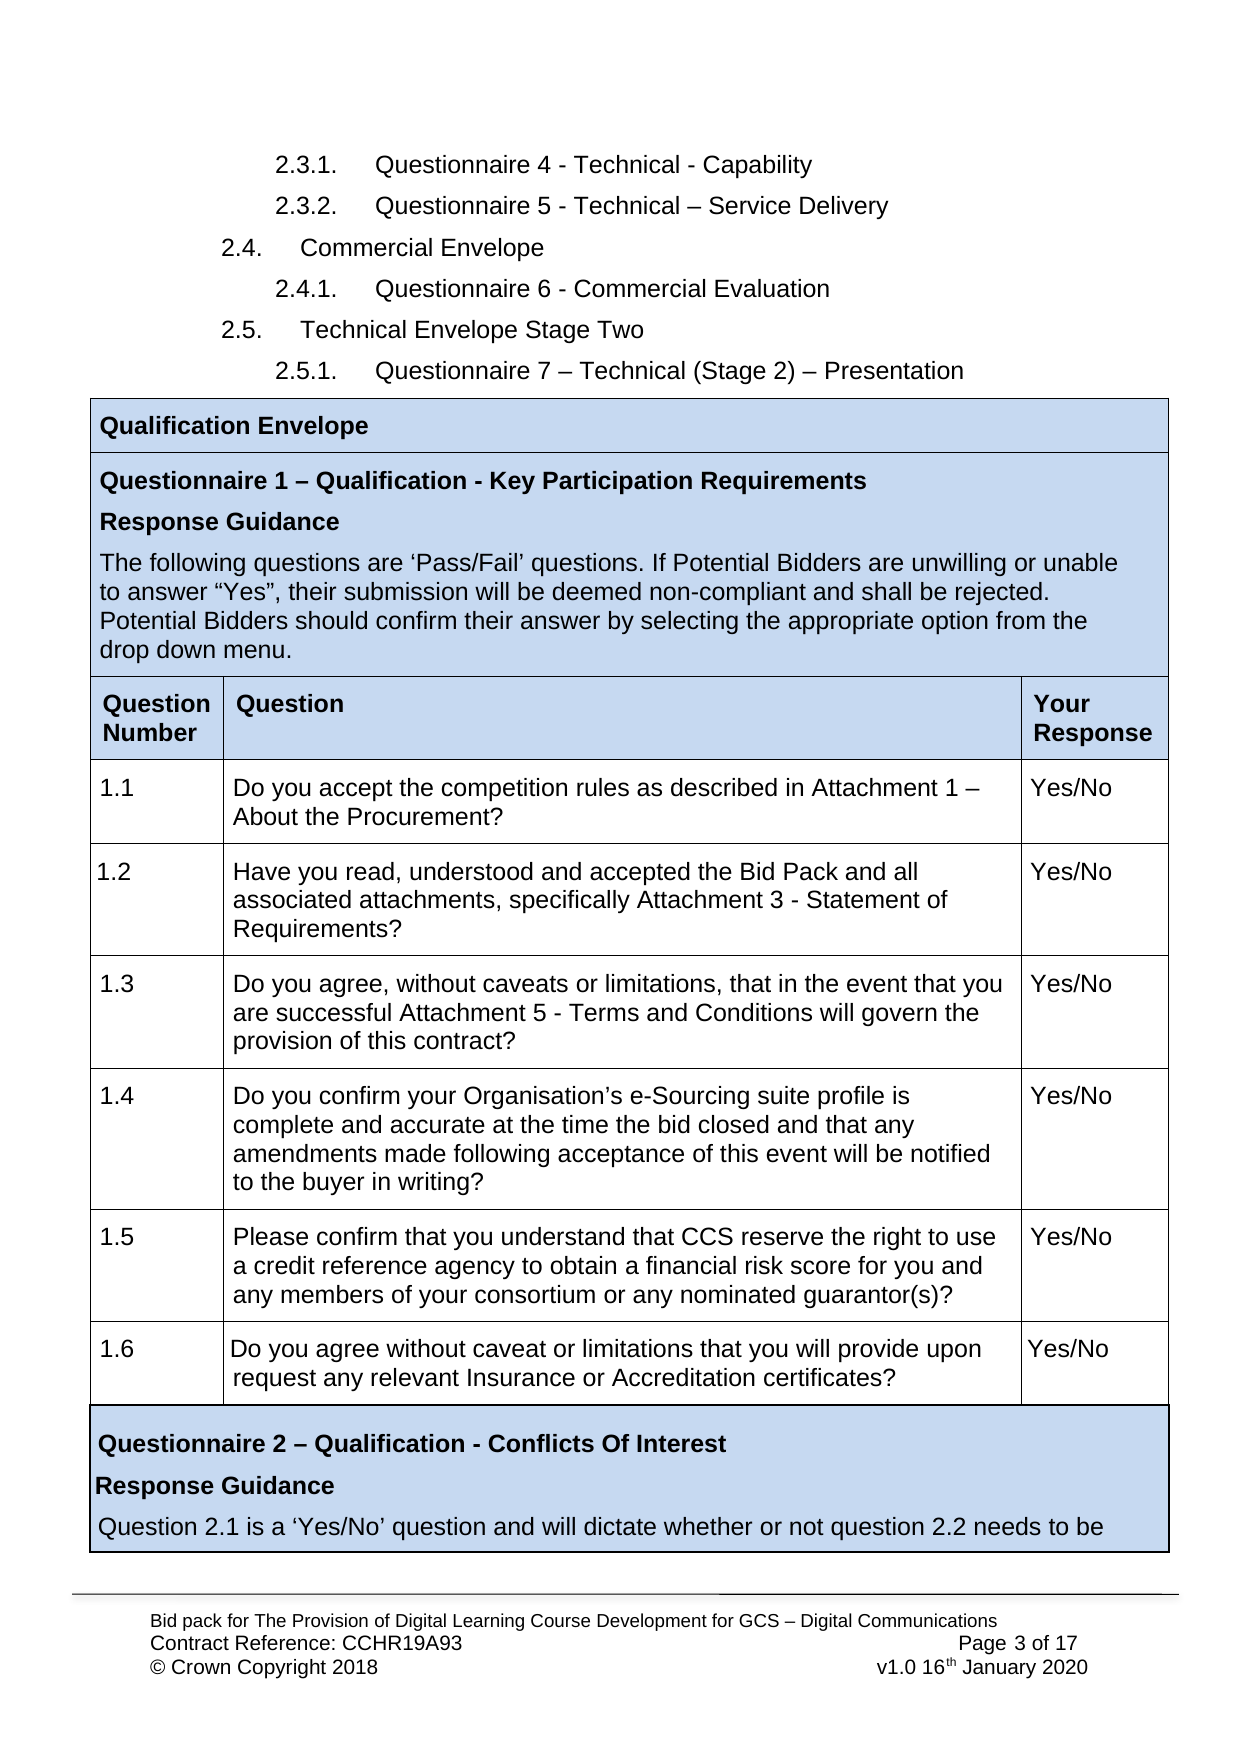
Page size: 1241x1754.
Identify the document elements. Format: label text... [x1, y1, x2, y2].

table_cell Question [224, 677, 1021, 759]
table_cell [91, 1406, 1168, 1551]
table_cell Do you confirm your Organisation’s e-Sourcing suite profile is complete and accurate at the time the bid closed and that any amendments made following acceptance of this event will be notified to the buyer in writing? [224, 1069, 1021, 1208]
subtitle Commercial Envelope [262, 232, 1090, 261]
table_cell Yes/No [1022, 844, 1168, 955]
table_cell Yes/No [1022, 1322, 1168, 1404]
table_cell 1.6 [91, 1322, 223, 1404]
subtitle Technical Envelope Stage Two [262, 315, 1090, 344]
table_cell Yes/No [1022, 956, 1168, 1067]
table_cell Yes/No [1022, 1210, 1168, 1321]
table_header Qualification Envelope [91, 399, 1168, 452]
table_cell 1.4 [91, 1069, 223, 1208]
subtitle Questionnaire 6 - Commercial Evaluation [337, 274, 1090, 302]
table_cell Question Number [91, 677, 223, 759]
subtitle Questionnaire 4 - Technical - Capability [337, 150, 1090, 179]
table_cell Please confirm that you understand that CCS reserve the right to use a credit reference agency to obtain a financial risk score for you and any members of your consortium or any nominated guarantor(s)? [224, 1210, 1021, 1321]
subtitle Questionnaire 5 - Technical – Service Delivery [337, 191, 1090, 220]
table_cell Yes/No [1022, 1069, 1168, 1208]
table_cell 1.2 [91, 844, 223, 955]
table_cell 1.5 [91, 1210, 223, 1321]
table_cell Do you agree without caveat or limitations that you will provide upon request any relevant Insurance or Accreditation certificates? [224, 1322, 1021, 1404]
table_cell Questionnaire 1 – Qualification - Key Participation Requirements Response Guidance The following questions are ‘Pass/Fail’ questions. If Potential Bidders are unwilling or unable to answer “Yes”, their submission will be deemed non-compliant and shall be rejected. Potential Bidders should confirm their answer by selecting the appropriate option from the drop down menu. [91, 453, 1168, 676]
subtitle Questionnaire 7 – Technical (Stage 2) – Presentation [337, 356, 1090, 385]
table_cell 1.3 [91, 956, 223, 1067]
table_cell Have you read, understood and accepted the Bid Pack and all associated attachments, specifically Attachment 3 - Statement of Requirements? [224, 844, 1021, 955]
table_cell Do you accept the competition rules as described in Attachment 1 – About the Procurement? [224, 760, 1021, 843]
table_cell 1.1 [91, 760, 223, 843]
table_cell Your Response [1022, 677, 1168, 759]
table_cell Do you agree, without caveats or limitations, that in the event that you are successful Attachment 5 - Terms and Conditions will govern the provision of this contract? [224, 956, 1021, 1067]
table_cell Yes/No [1022, 760, 1168, 843]
